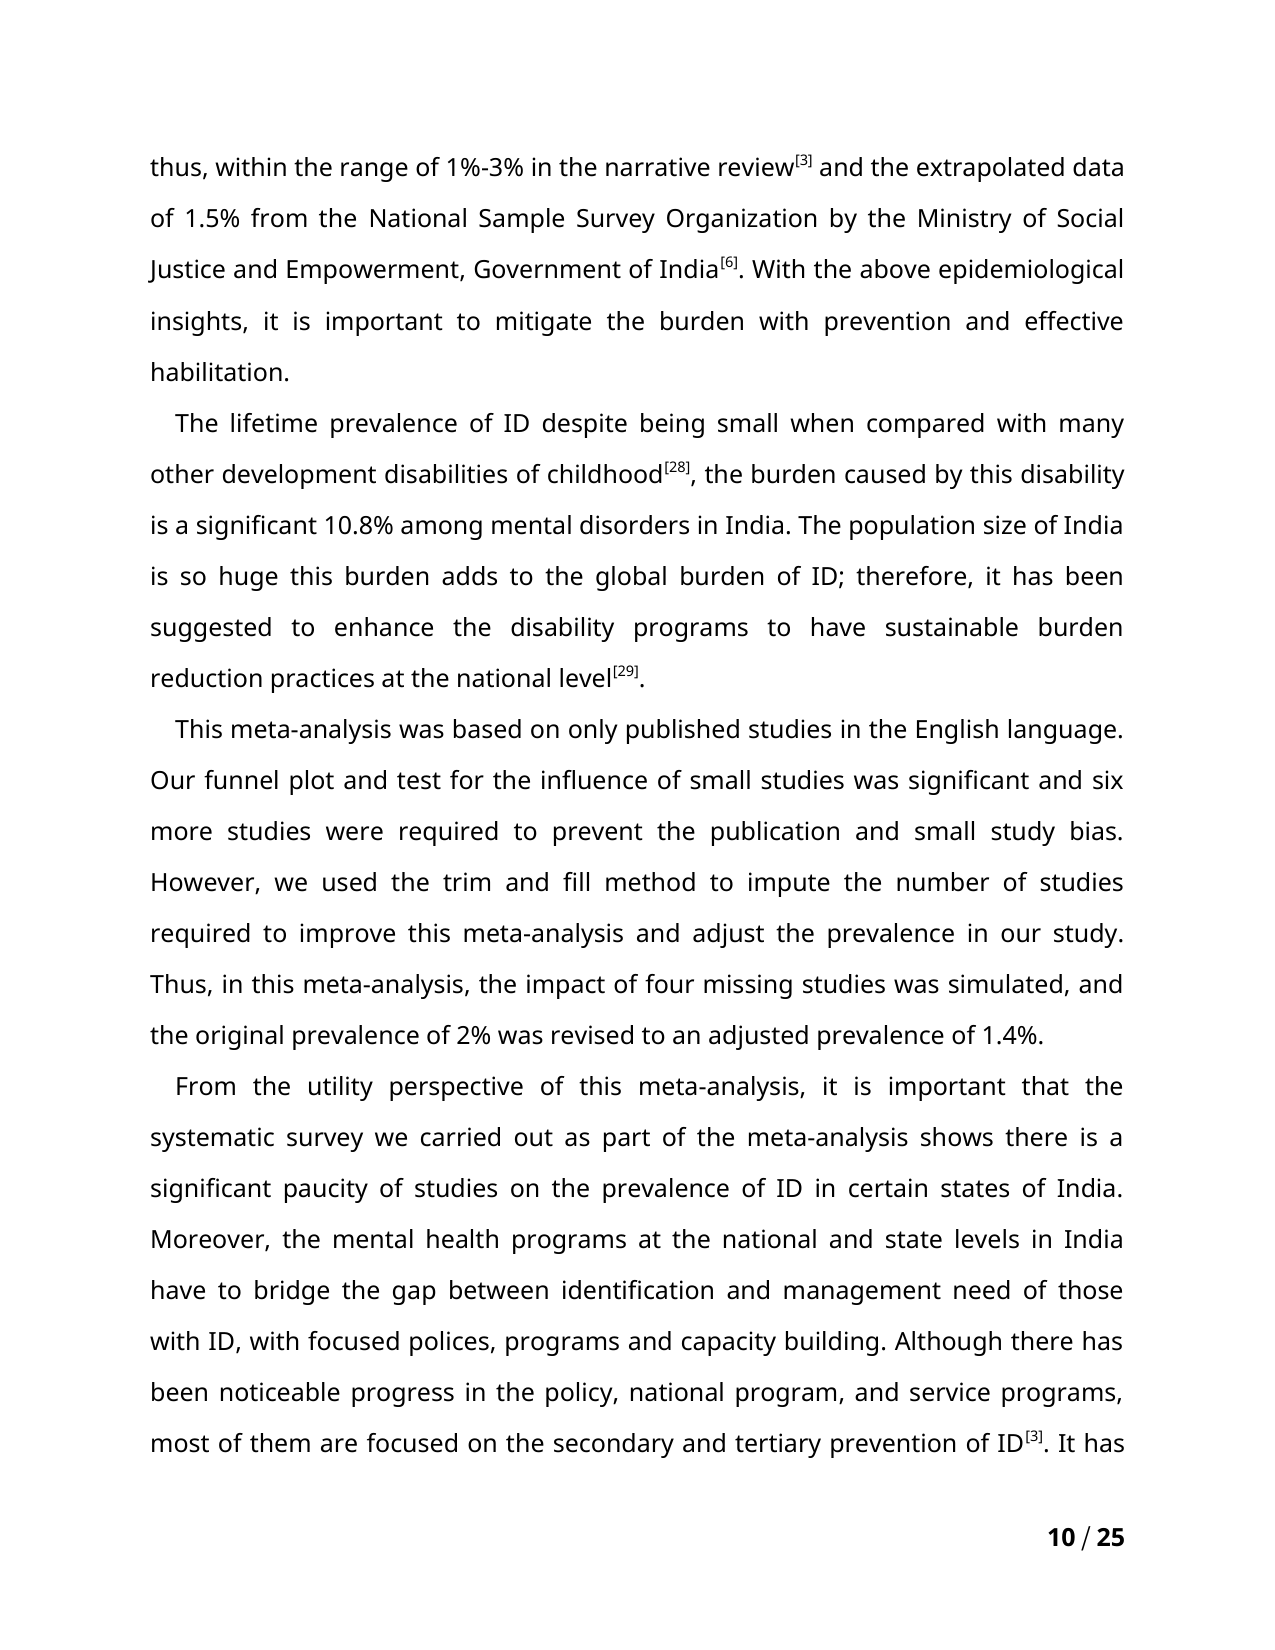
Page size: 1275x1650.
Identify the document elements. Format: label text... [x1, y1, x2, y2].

text This meta-analysis was based on only published studies in the English language. Our funnel plot and test for the influence of small studies was significant and six more studies were required to prevent the publication and small study bias. However, we used the trim and fill method to impute the number of studies required to improve this meta-analysis and adjust the prevalence in our study. Thus, in this meta-analysis, the impact of four missing studies was simulated, and the original prevalence of 2% was revised to an adjusted prevalence of 1.4%. [150, 711, 1125, 1052]
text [150, 150, 1125, 388]
text The lifetime prevalence of ID despite being small when compared with many other development disabilities of childhood[28], the burden caused by this disability is a significant 10.8% among mental disorders in India. The population size of India is so huge this burden adds to the global burden of ID; therefore, it has been suggested to enhance the disability programs to have sustainable burden reduction practices at the national level[29]. [150, 405, 1125, 694]
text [150, 1069, 1125, 1460]
